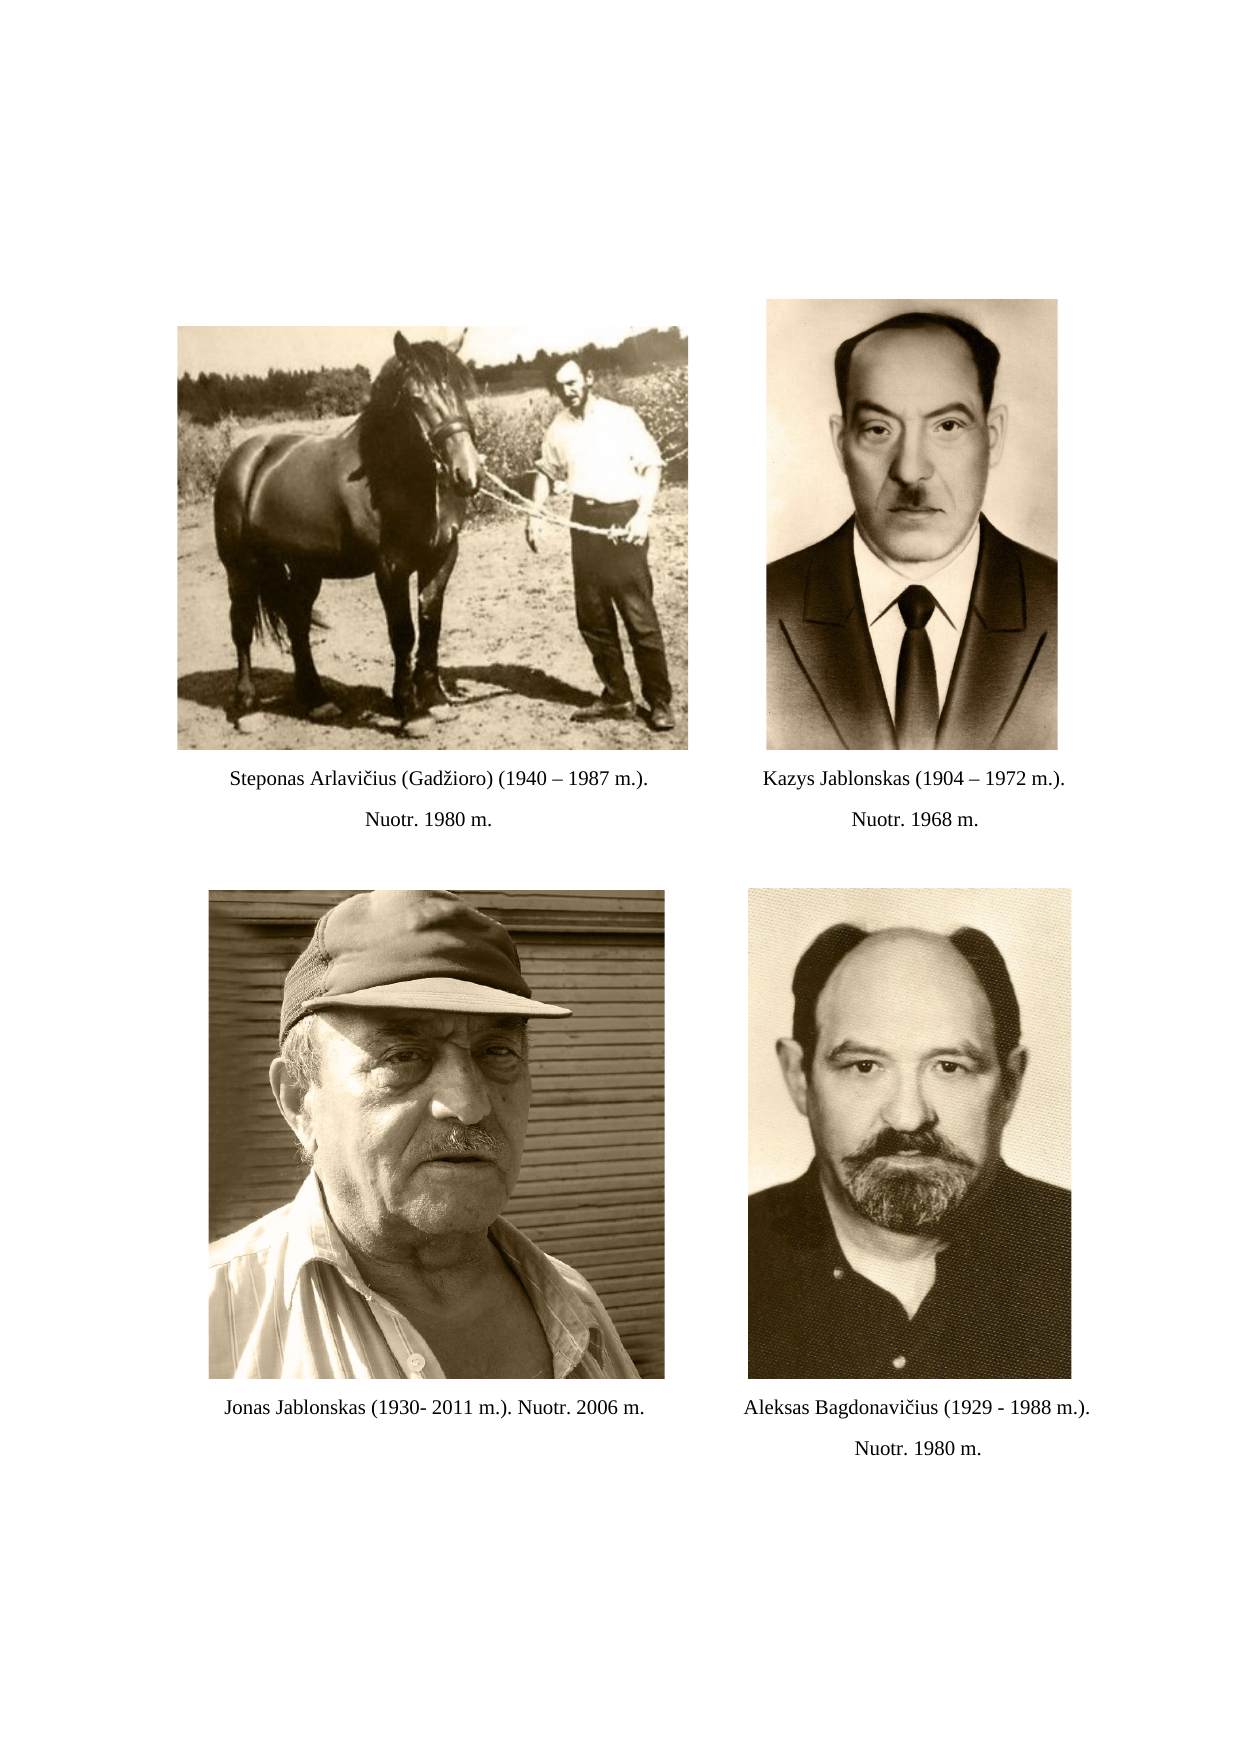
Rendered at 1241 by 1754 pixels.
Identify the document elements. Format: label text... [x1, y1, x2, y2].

text Nuotr. 1980 m. [177, 1436, 1181, 1460]
picture [748, 888, 1072, 1379]
picture [177, 326, 689, 750]
picture [208, 890, 665, 1379]
picture [766, 299, 1058, 750]
text Nuotr. 1980 m. Nuotr. 1968 m. [177, 807, 1181, 831]
text Jonas Jablonskas (1930- 2011 m.). Nuotr. 2006 m. Aleksas Bagdonavičius (1929 - 1988 m.). [177, 1395, 1181, 1419]
text Steponas Arlavičius (Gadžioro) (1940 – 1987 m.). Kazys Jablonskas (1904 – 1972 m.). [177, 766, 1181, 790]
